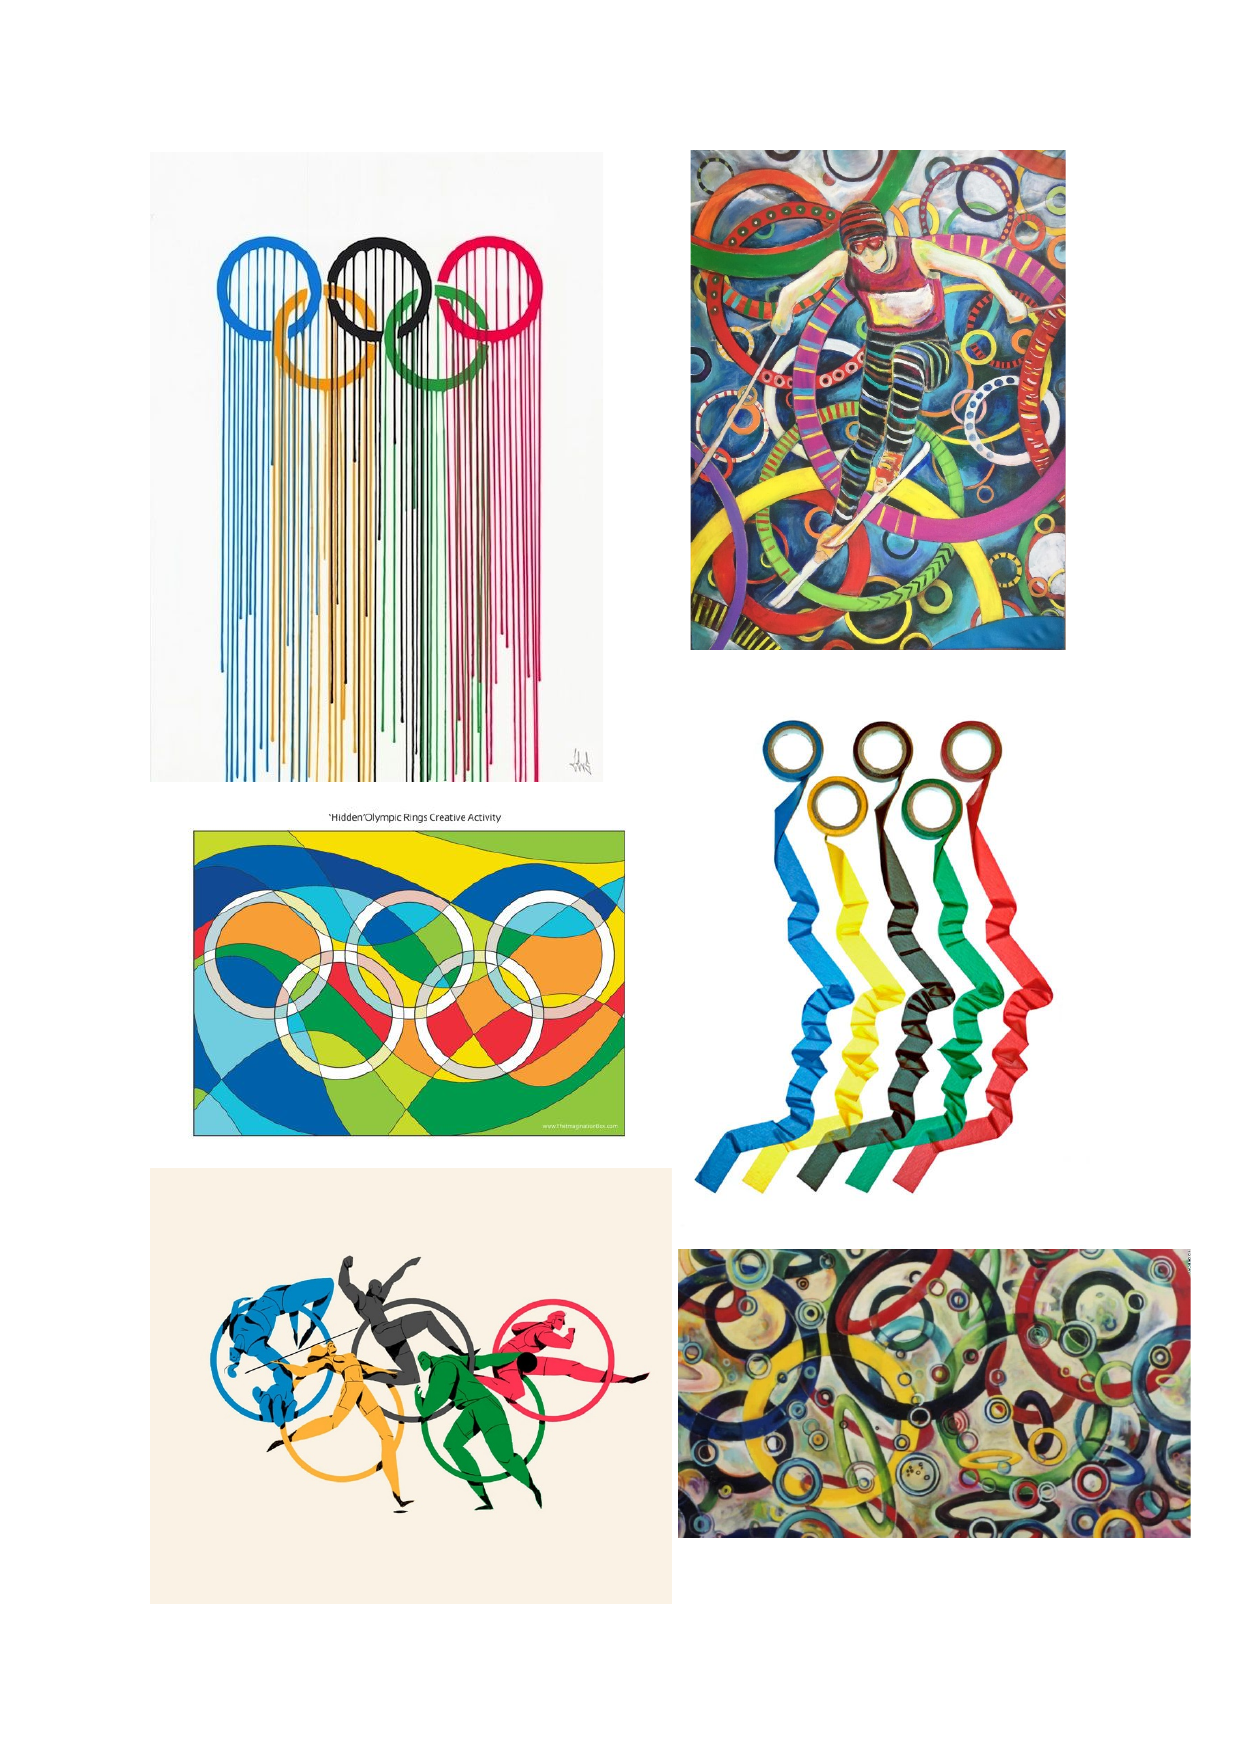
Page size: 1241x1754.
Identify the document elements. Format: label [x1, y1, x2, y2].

picture [150, 152, 604, 782]
picture [159, 800, 663, 1155]
picture [150, 687, 1191, 1604]
picture [690, 150, 1066, 650]
